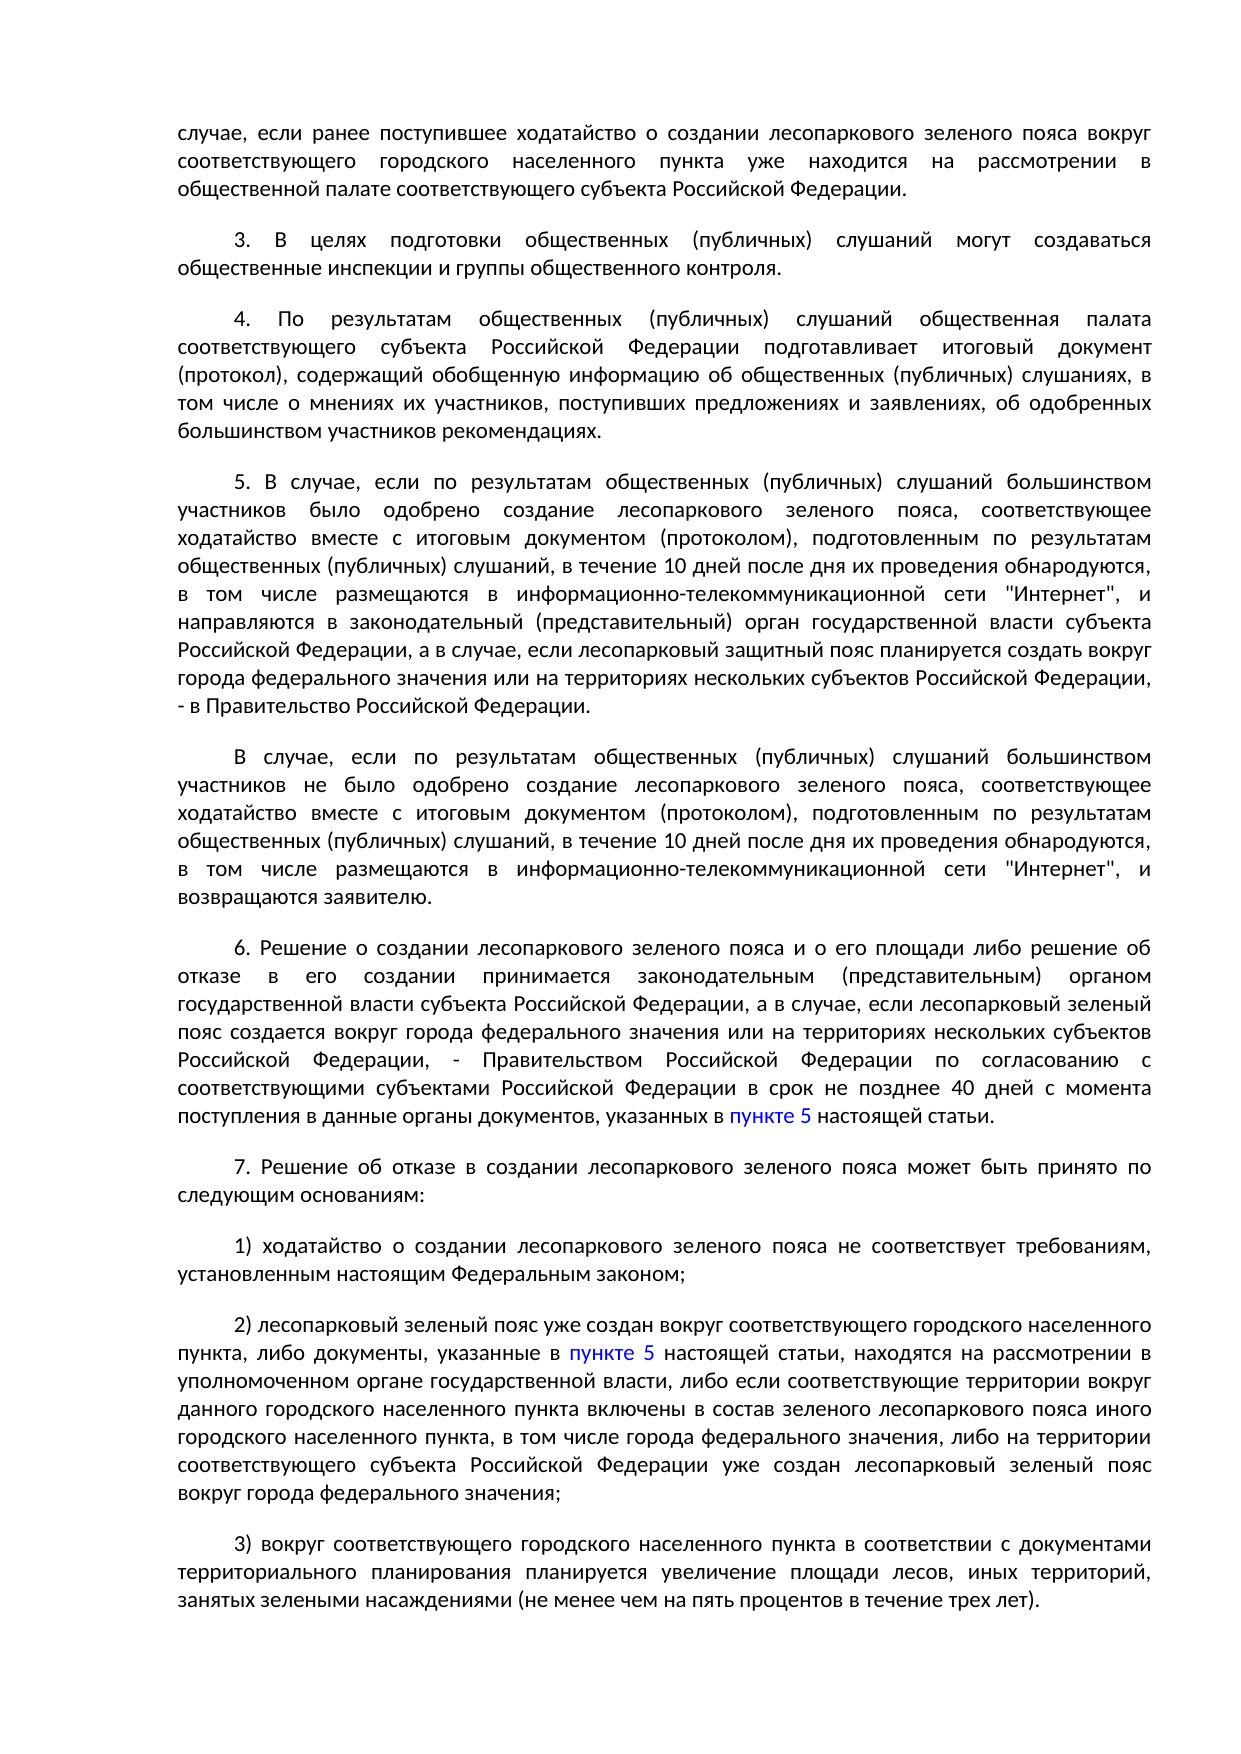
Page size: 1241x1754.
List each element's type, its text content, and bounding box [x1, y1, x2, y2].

text В случае, если по результатам общественных (публичных) слушаний большинством участников не было одобрено создание лесопаркового зеленого пояса, соответствующее ходатайство вместе с итоговым документом (протоколом), подготовленным по результатам общественных (публичных) слушаний, в течение 10 дней после дня их проведения обнародуются, в том числе размещаются в информационно-телекоммуникационной сети "Интернет", и возвращаются заявителю. [177, 742, 1152, 910]
text 6. Решение о создании лесопаркового зеленого пояса и о его площади либо решение об отказе в его создании принимается законодательным (представительным) органом государственной власти субъекта Российской Федерации, а в случае, если лесопарковый зеленый пояс создается вокруг города федерального значения или на территориях нескольких субъектов Российской Федерации, - Правительством Российской Федерации по согласованию с соответствующими субъектами Российской Федерации в срок не позднее 40 дней с момента поступления в данные органы документов, указанных в пункте 5 настоящей статьи. [177, 933, 1152, 1129]
text 1) ходатайство о создании лесопаркового зеленого пояса не соответствует требованиям, установленным настоящим Федеральным законом; [177, 1231, 1152, 1287]
text 3. В целях подготовки общественных (публичных) слушаний могут создаваться общественные инспекции и группы общественного контроля. [177, 225, 1152, 281]
text 4. По результатам общественных (публичных) слушаний общественная палата соответствующего субъекта Российской Федерации подготавливает итоговый документ (протокол), содержащий обобщенную информацию об общественных (публичных) слушаниях, в том числе о мнениях их участников, поступивших предложениях и заявлениях, об одобренных большинством участников рекомендациях. [177, 304, 1152, 444]
text 5. В случае, если по результатам общественных (публичных) слушаний большинством участников было одобрено создание лесопаркового зеленого пояса, соответствующее ходатайство вместе с итоговым документом (протоколом), подготовленным по результатам общественных (публичных) слушаний, в течение 10 дней после дня их проведения обнародуются, в том числе размещаются в информационно-телекоммуникационной сети "Интернет", и направляются в законодательный (представительный) орган государственной власти субъекта Российской Федерации, а в случае, если лесопарковый защитный пояс планируется создать вокруг города федерального значения или на территориях нескольких субъектов Российской Федерации, - в Правительство Российской Федерации. [177, 467, 1152, 719]
text 7. Решение об отказе в создании лесопаркового зеленого пояса может быть принято по следующим основаниям: [177, 1152, 1152, 1208]
text 2) лесопарковый зеленый пояс уже создан вокруг соответствующего городского населенного пункта, либо документы, указанные в пункте 5 настоящей статьи, находятся на рассмотрении в уполномоченном органе государственной власти, либо если соответствующие территории вокруг данного городского населенного пункта включены в состав зеленого лесопаркового пояса иного городского населенного пункта, в том числе города федерального значения, либо на территории соответствующего субъекта Российской Федерации уже создан лесопарковый зеленый пояс вокруг города федерального значения; [177, 1310, 1152, 1506]
text 3) вокруг соответствующего городского населенного пункта в соответствии с документами территориального планирования планируется увеличение площади лесов, иных территорий, занятых зелеными насаждениями (не менее чем на пять процентов в течение трех лет). [177, 1529, 1152, 1613]
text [177, 118, 1152, 202]
